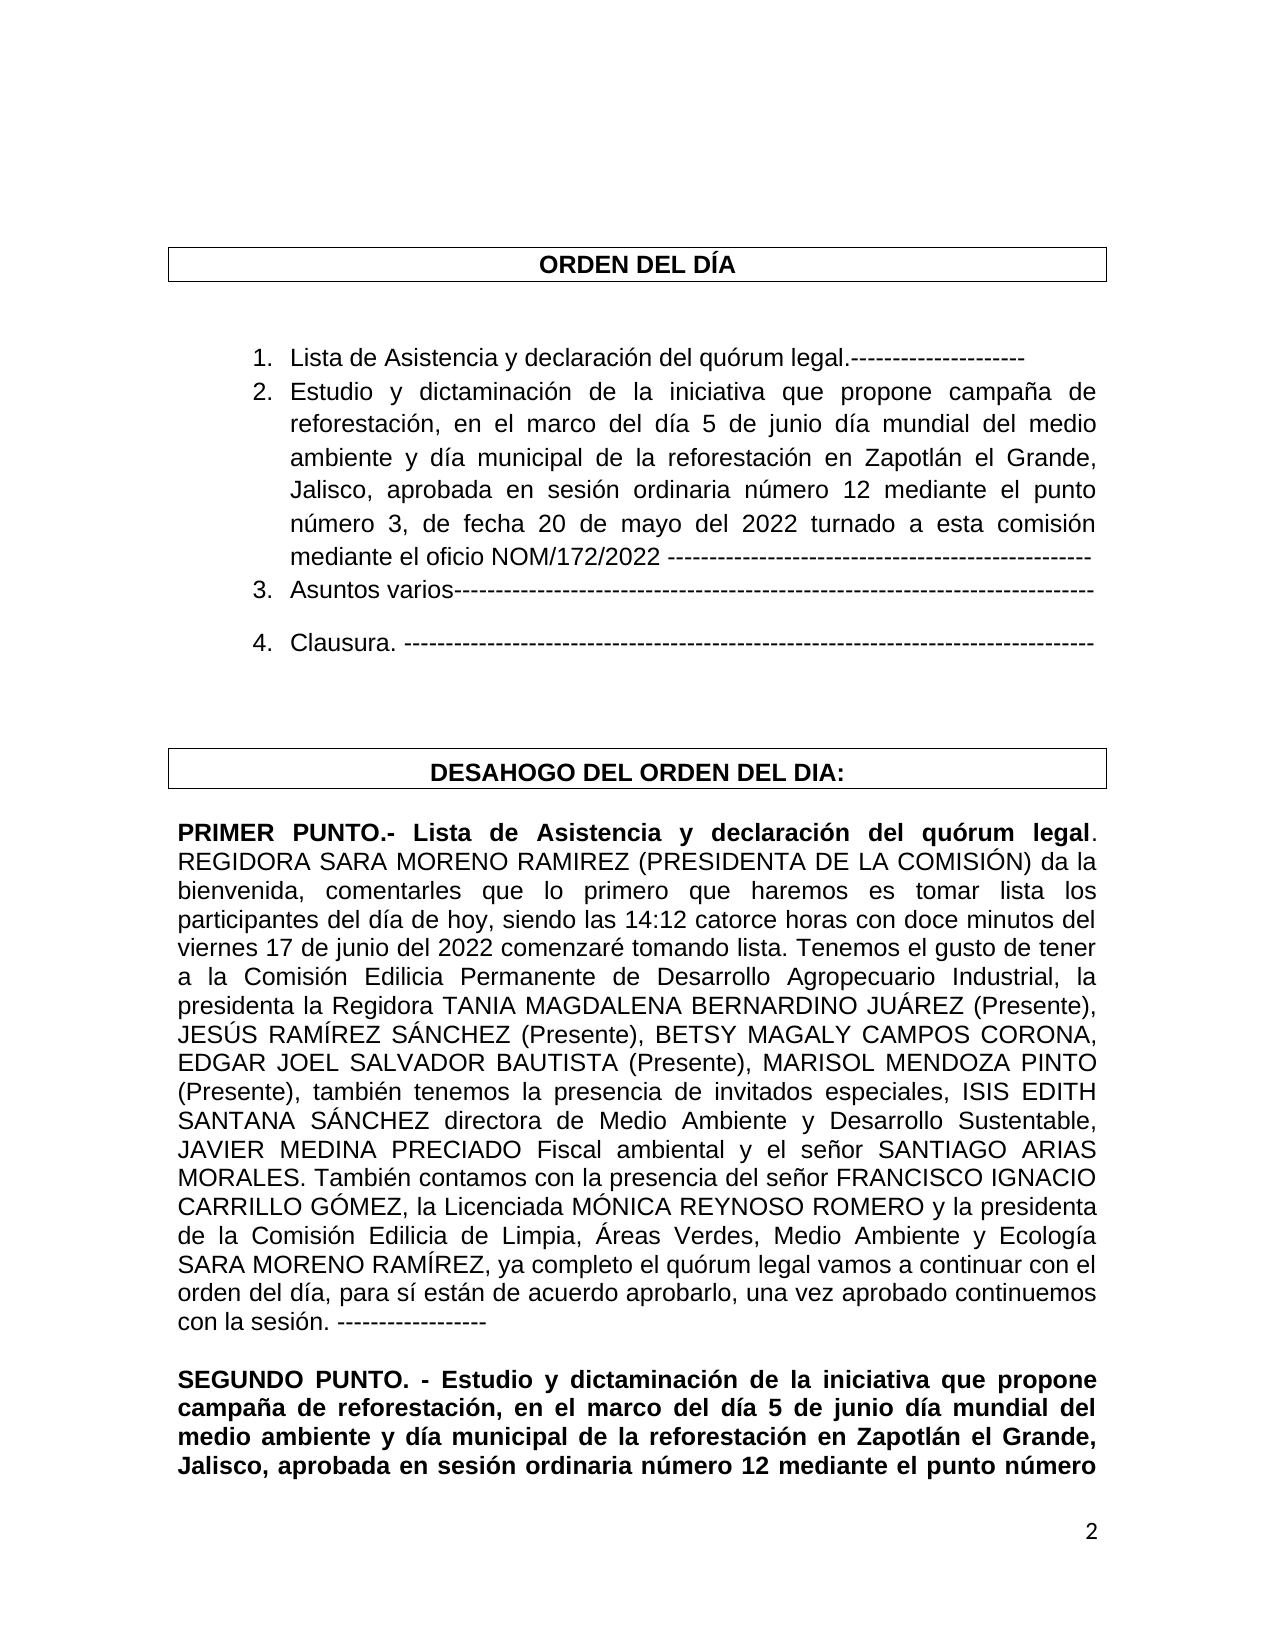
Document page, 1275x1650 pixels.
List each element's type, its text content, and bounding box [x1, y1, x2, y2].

list Estudio y dictaminación de la iniciativa que propone campaña de reforestación, en el marco del día 5 de junio día mundial del medio ambiente y día municipal de la reforestación en Zapotlán el Grande, Jalisco, aprobada en sesión ordinaria número 12 mediante el punto número 3, de fecha 20 de mayo del 2022 turnado a esta comisión mediante el oficio NOM/172/2022 --------------------------------------------------- [252, 376, 1098, 570]
list Lista de Asistencia y declaración del quórum legal.--------------------- [252, 343, 1098, 372]
text ORDEN DEL DÍA [169, 248, 1106, 281]
list Asuntos varios----------------------------------------------------------------------------- [252, 574, 1098, 603]
list Clausura. ----------------------------------------------------------------------------------- [252, 628, 1098, 657]
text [177, 1364, 1098, 1479]
text DESAHOGO DEL ORDEN DEL DIA: [169, 749, 1106, 788]
text PRIMER PUNTO.- Lista de Asistencia y declaración del quórum legal. REGIDORA SARA MORENO RAMIREZ (PRESIDENTA DE LA COMISIÓN) da la bienvenida, comentarles que lo primero que haremos es tomar lista los participantes del día de hoy, siendo las 14:12 catorce horas con doce minutos del viernes 17 de junio del 2022 comenzaré tomando lista. Tenemos el gusto de tener a la Comisión Edilicia Permanente de Desarrollo Agropecuario Industrial, la presidenta la Regidora TANIA MAGDALENA BERNARDINO JUÁREZ (Presente), JESÚS RAMÍREZ SÁNCHEZ (Presente), BETSY MAGALY CAMPOS CORONA, EDGAR JOEL SALVADOR BAUTISTA (Presente), MARISOL MENDOZA PINTO (Presente), también tenemos la presencia de invitados especiales, ISIS EDITH SANTANA SÁNCHEZ directora de Medio Ambiente y Desarrollo Sustentable, JAVIER MEDINA PRECIADO Fiscal ambiental y el señor SANTIAGO ARIAS MORALES. También contamos con la presencia del señor FRANCISCO IGNACIO CARRILLO GÓMEZ, la Licenciada MÓNICA REYNOSO ROMERO y la presidenta de la Comisión Edilicia de Limpia, Áreas Verdes, Medio Ambiente y Ecología SARA MORENO RAMÍREZ, ya completo el quórum legal vamos a continuar con el orden del día, para sí están de acuerdo aprobarlo, una vez aprobado continuemos con la sesión. ------------------ [177, 818, 1098, 1336]
